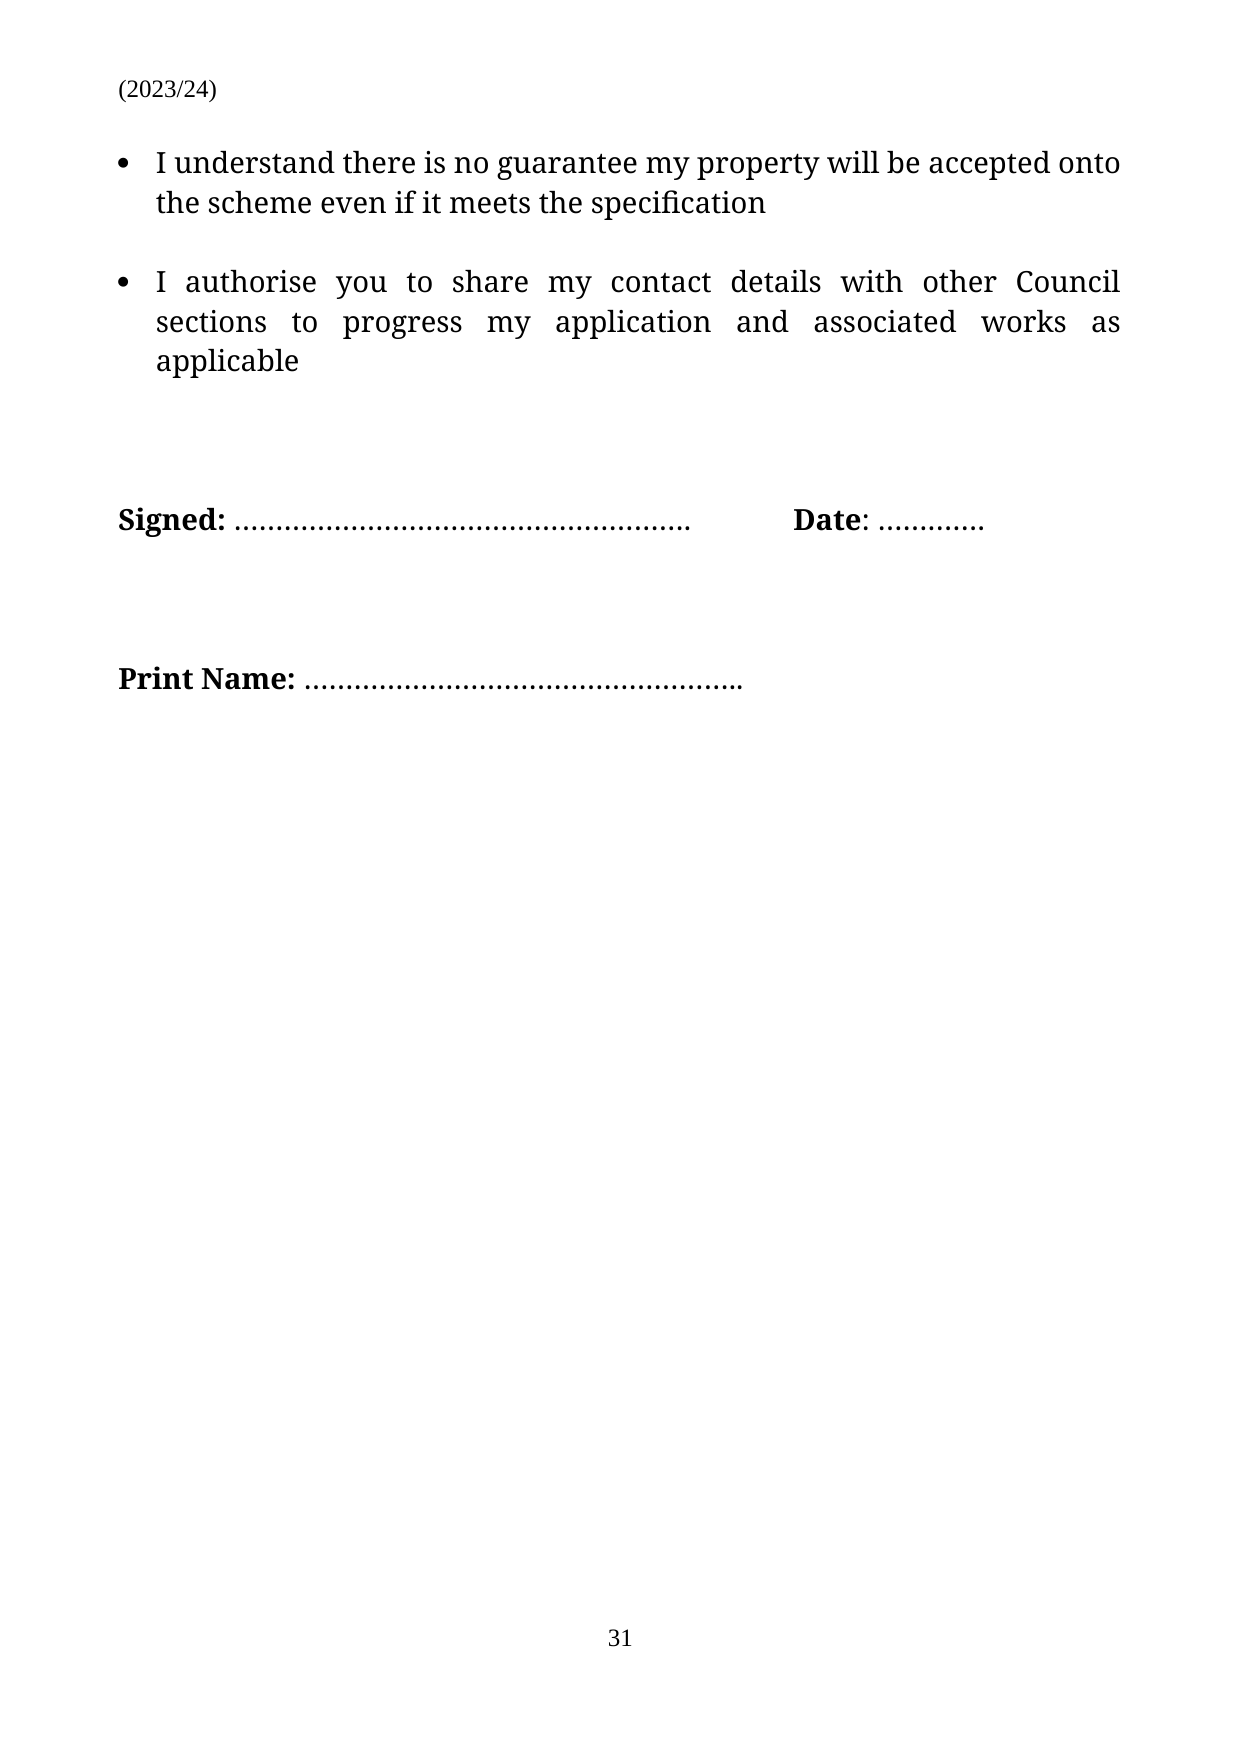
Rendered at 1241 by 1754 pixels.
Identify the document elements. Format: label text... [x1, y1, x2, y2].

list I authorise you to share my contact details with other Council sections to progress my application and associated works as applicable [118, 261, 1122, 380]
text Print Name: …………………………………………….. [118, 658, 1122, 698]
text Signed: ………………………………………………. Date: …………. [118, 499, 1122, 539]
list I understand there is no guarantee my property will be accepted onto the scheme even if it meets the specification [118, 142, 1122, 222]
